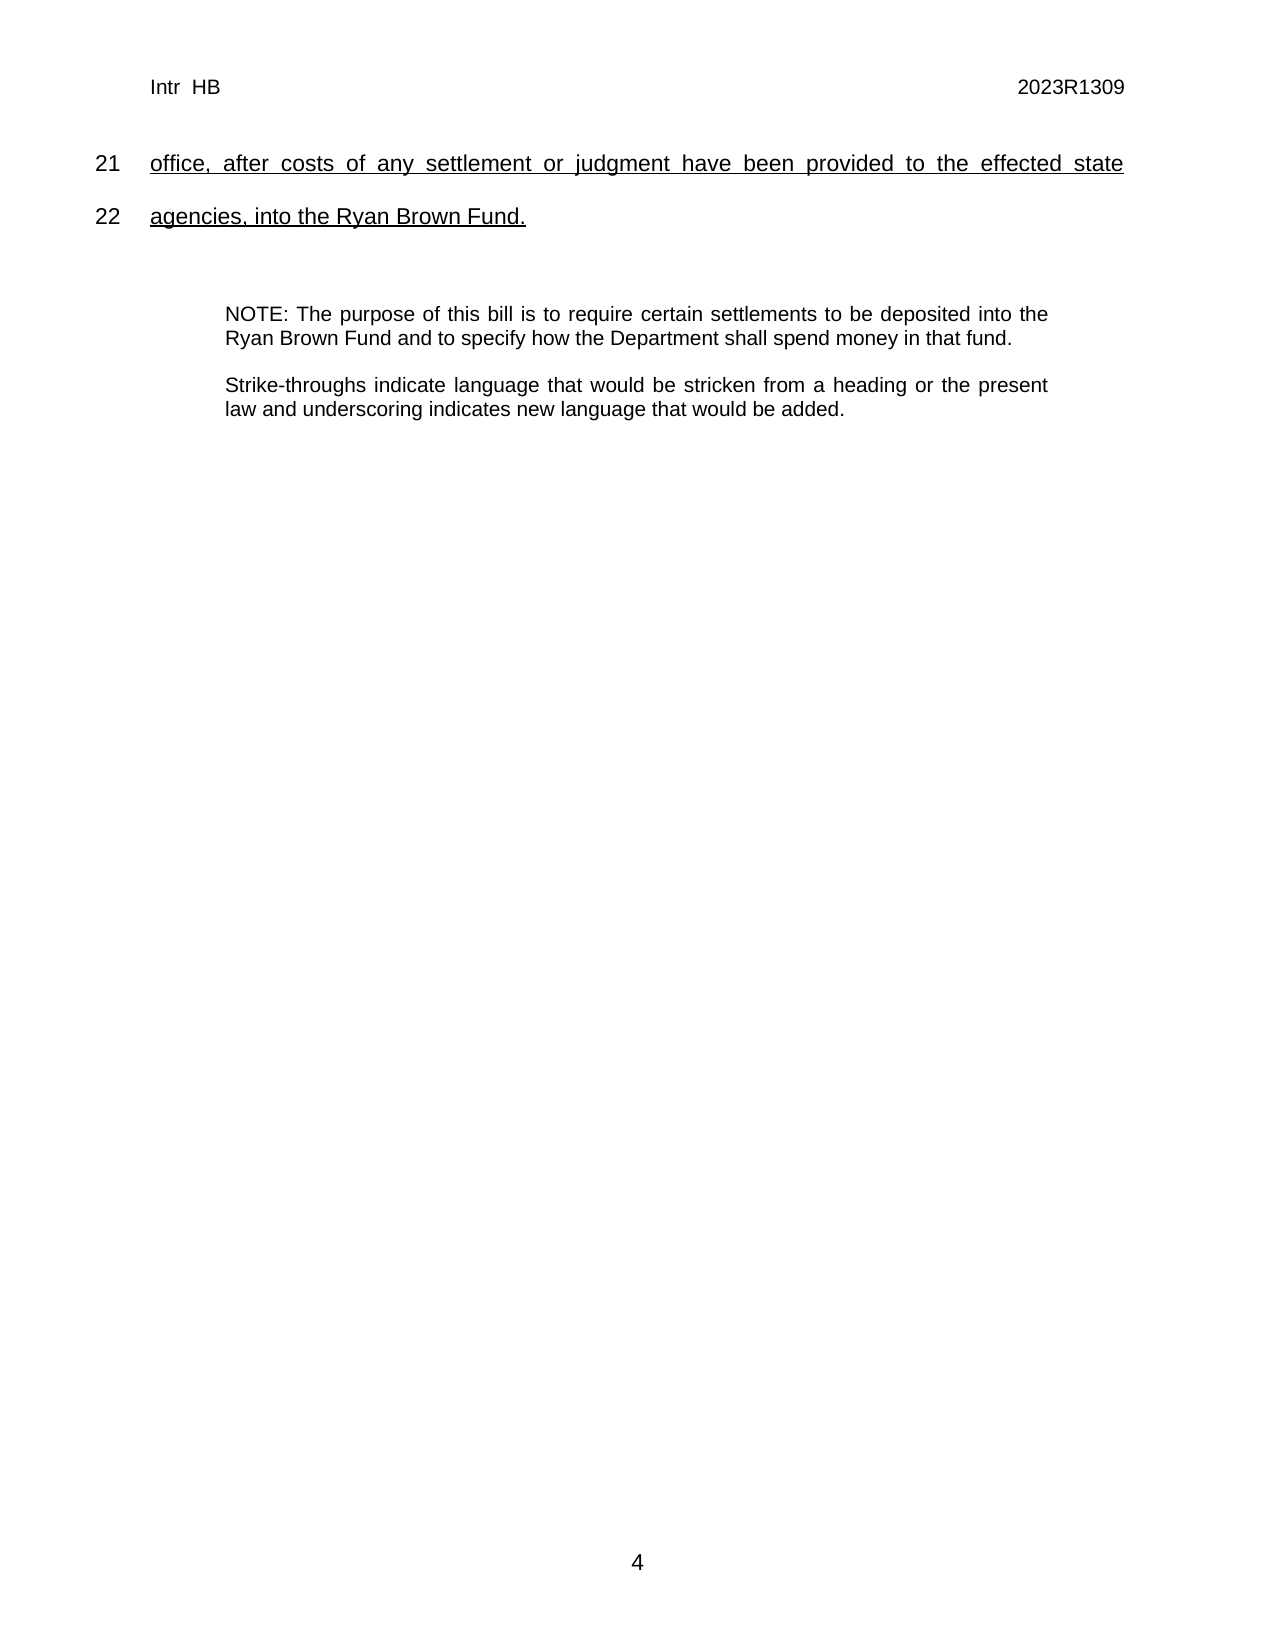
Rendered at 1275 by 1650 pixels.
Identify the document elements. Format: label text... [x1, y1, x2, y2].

text NOTE: The purpose of this bill is to require certain settlements to be deposited into the Ryan Brown Fund and to specify how the Department shall spend money in that fund. [225, 302, 1050, 350]
text Strike-throughs indicate language that would be stricken from a heading or the present law and underscoring indicates new language that would be added. [225, 373, 1050, 421]
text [150, 150, 1125, 229]
